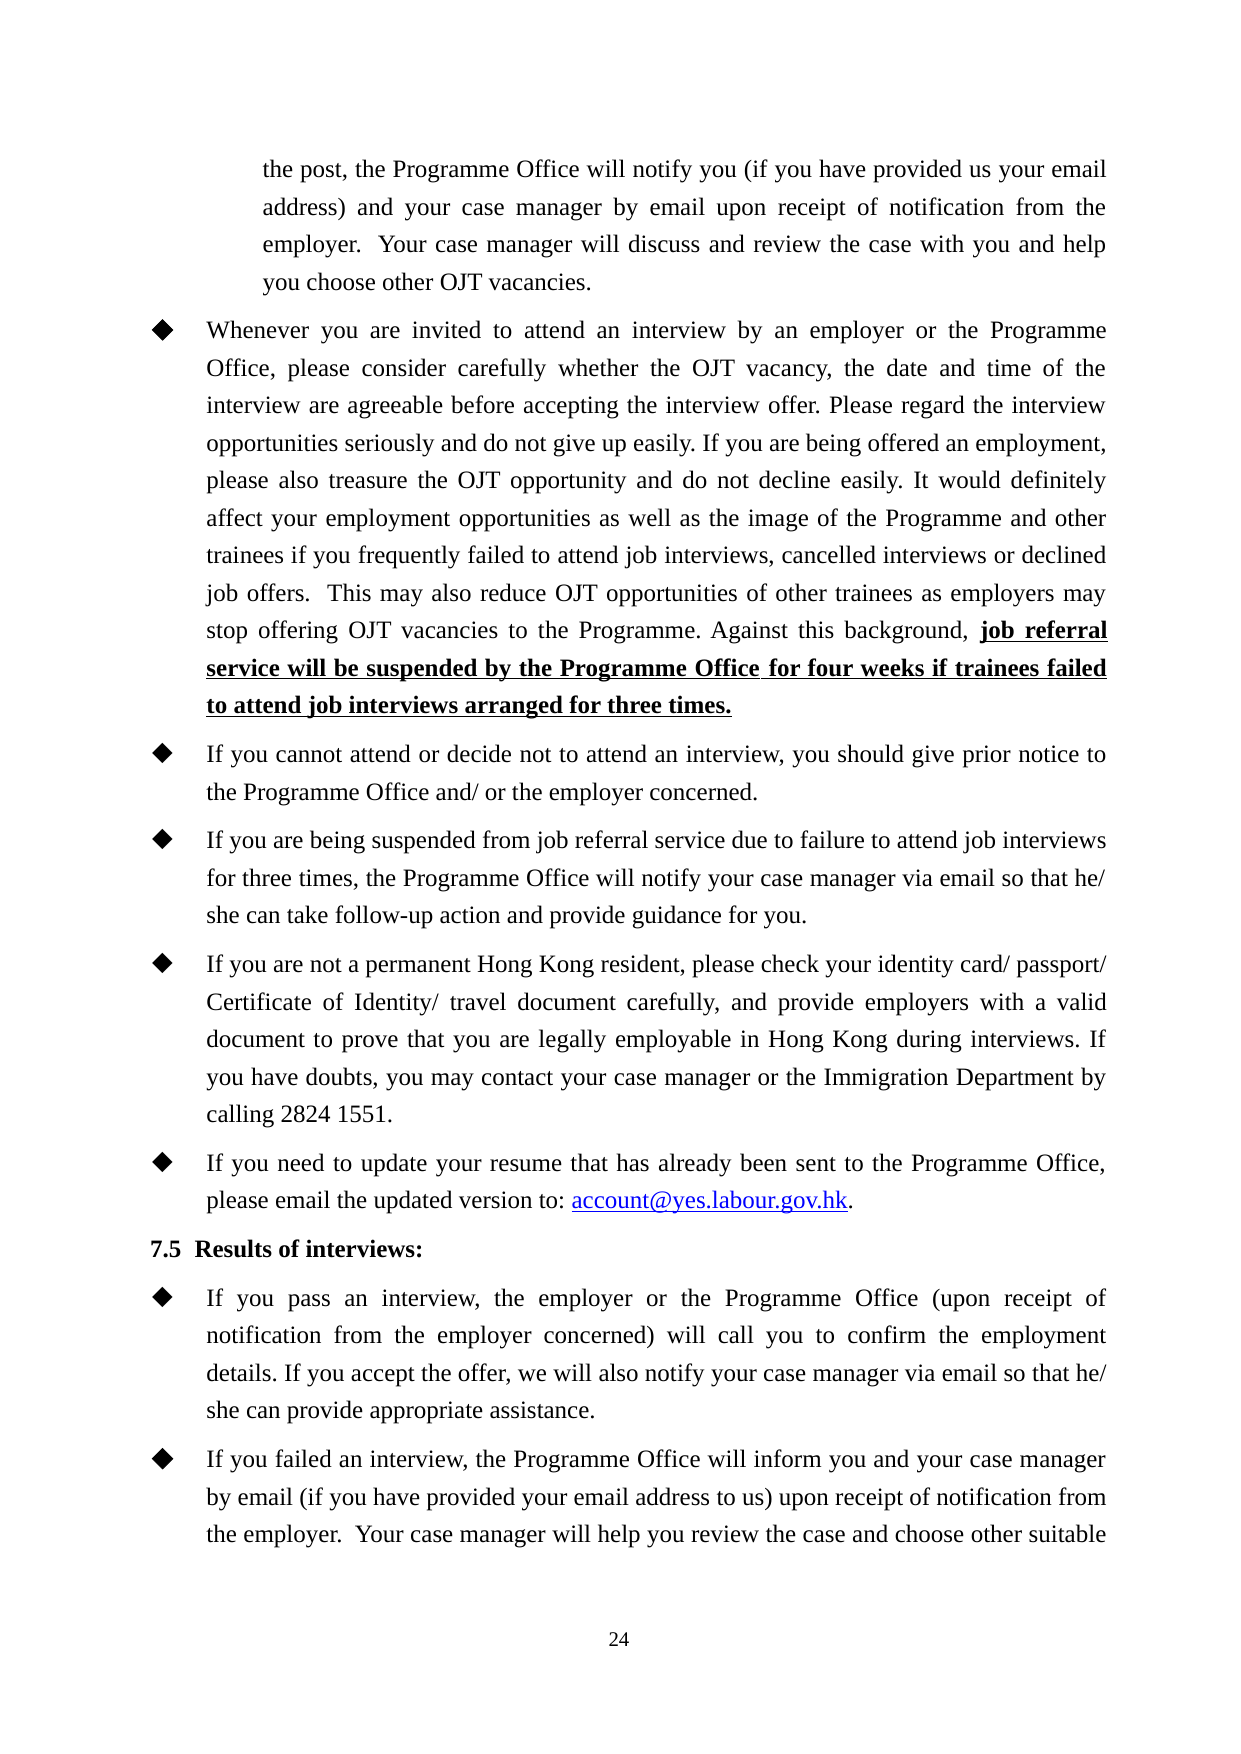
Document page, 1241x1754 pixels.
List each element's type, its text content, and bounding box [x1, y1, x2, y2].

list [150, 1440, 1107, 1552]
list Results of interviews: [150, 1230, 1103, 1267]
list If you cannot attend or decide not to attend an interview, you should give prior notice to the Programme Office and/ or the employer concerned. [150, 735, 1107, 810]
list If you pass an interview, the employer or the Programme Office (upon receipt of notification from the employer concerned) will call you to confirm the employment details. If you accept the offer, we will also notify your case manager via email so that he/ she can provide appropriate assistance. [150, 1279, 1107, 1429]
list If you need to update your resume that has already been sent to the Programme Office, please email the updated version to: account@yes.labour.gov.hk. [150, 1144, 1107, 1219]
list Whenever you are invited to attend an interview by an employer or the Programme Office, please consider carefully whether the OJT vacancy, the date and time of the interview are agreeable before accepting the interview offer. Please regard the interview opportunities seriously and do not give up easily. If you are being offered an employment, please also treasure the OJT opportunity and do not decline easily. It would definitely affect your employment opportunities as well as the image of the Programme and other trainees if you frequently failed to attend job interviews, cancelled interviews or declined job offers. This may also reduce OJT opportunities of other trainees as employers may stop offering OJT vacancies to the Programme. Against this background, job referral service will be suspended by the Programme Office for four weeks if trainees failed to attend job interviews arranged for three times. [150, 311, 1107, 724]
list If you are being suspended from job referral service due to failure to attend job interviews for three times, the Programme Office will notify your case manager via email so that he/ she can take follow-up action and provide guidance for you. [150, 821, 1107, 934]
list If you are not a permanent Hong Kong resident, please check your identity card/ passport/ Certificate of Identity/ travel document carefully, and provide employers with a valid document to prove that you are legally employable in Hong Kong during interviews. If you have doubts, you may contact your case manager or the Immigration Department by calling 2824 1551. [150, 945, 1107, 1132]
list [206, 150, 1107, 300]
